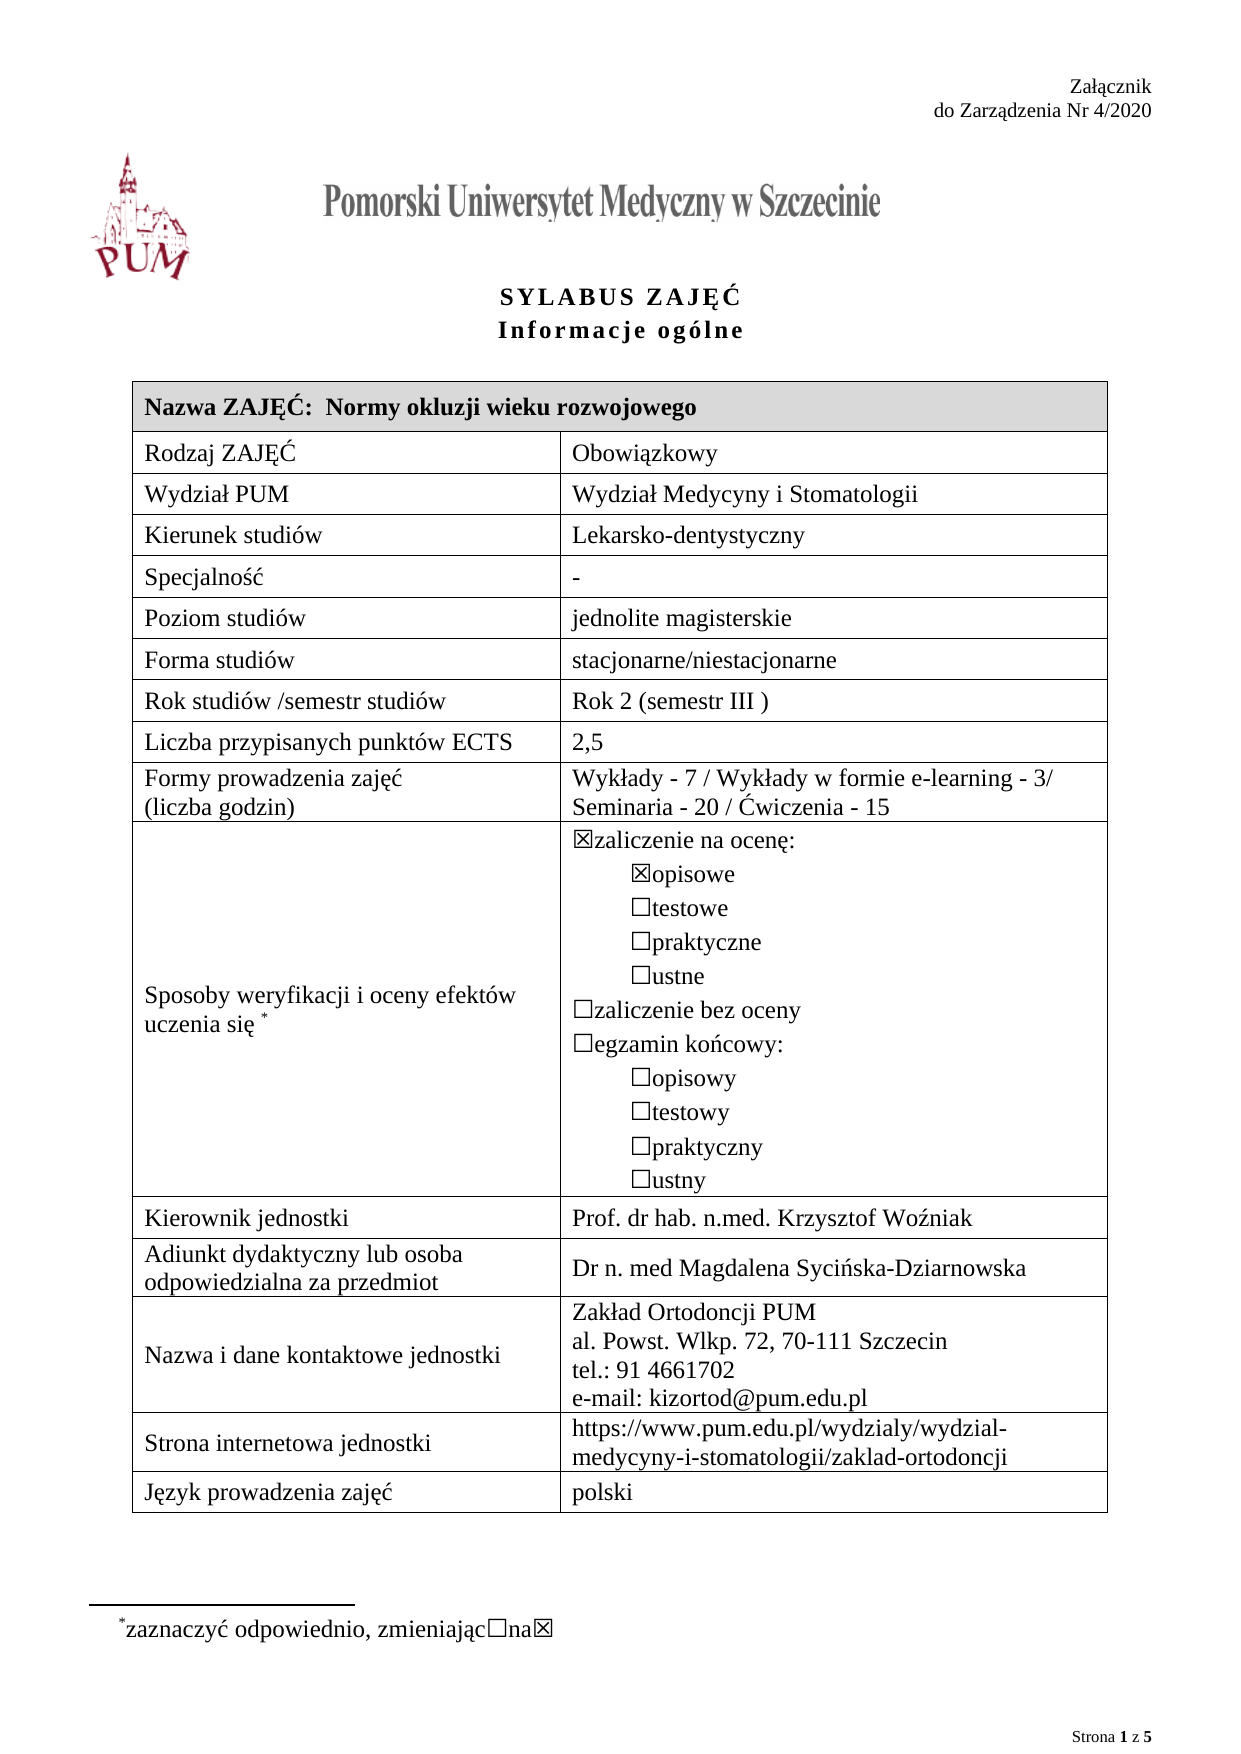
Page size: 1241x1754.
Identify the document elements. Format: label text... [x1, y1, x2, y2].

table_cell Poziom studiów [133, 598, 560, 638]
table_cell Wydział Medycyny i Stomatologii [561, 474, 1107, 514]
table_cell Sposoby weryfikacji i oceny efektów uczenia się [133, 822, 560, 1196]
table_cell Nazwa i dane kontaktowe jednostki [133, 1297, 560, 1412]
table_cell Kierownik jednostki [133, 1197, 560, 1238]
table_cell Zakład Ortodoncji PUM al. Powst. Wlkp. 72, 70-111 Szczecin tel.: 91 4661702 e-mail: kizortod@pum.edu.pl [561, 1297, 1107, 1412]
table_cell Dr n. med Magdalena Sycińska-Dziarnowska [561, 1239, 1107, 1296]
table_cell Język prowadzenia zajęć [133, 1472, 560, 1512]
table_cell Rok studiów /semestr studiów [133, 680, 560, 721]
table_cell jednolite magisterskie [561, 598, 1107, 638]
table_cell Forma studiów [133, 639, 560, 679]
picture [323, 183, 880, 222]
table_cell Obowiązkowy [561, 432, 1107, 472]
table_cell https://www.pum.edu.pl/wydzialy/wydzial-medycyny-i-stomatologii/zaklad-ortodoncji [561, 1413, 1107, 1471]
table_cell Lekarsko-dentystyczny [561, 515, 1107, 555]
table_cell Specjalność [133, 556, 560, 597]
table_cell - [561, 556, 1107, 597]
table_cell Strona internetowa jednostki [133, 1413, 560, 1471]
table_cell Adiunkt dydaktyczny lub osoba odpowiedzialna za przedmiot [133, 1239, 560, 1296]
table_cell stacjonarne/niestacjonarne [561, 639, 1107, 679]
table_cell Rok 2 (semestr III ) [561, 680, 1107, 721]
table_cell polski [561, 1472, 1107, 1512]
table_cell 2,5 [561, 722, 1107, 762]
text SYLABUS ZAJĘĆ [89, 282, 1152, 311]
table_cell Wykłady - 7 / Wykłady w formie e-learning - 3/ Seminaria - 20 / Ćwiczenia - 15 [561, 763, 1107, 821]
table_header Nazwa ZAJĘĆ: Normy okluzji wieku rozwojowego [133, 382, 1107, 431]
table_cell Wydział PUM [133, 474, 560, 514]
table_cell Formy prowadzenia zajęć (liczba godzin) [133, 763, 560, 821]
table_cell Liczba przypisanych punktów ECTS [133, 722, 560, 762]
table_cell zaliczenie na ocenę: opisowe testowe praktyczne ustne zaliczenie bez oceny egzamin końcowy: opisowy testowy praktyczny ustny [561, 822, 1107, 1196]
text Informacje ogólne [89, 315, 1152, 344]
table_cell Kierunek studiów [133, 515, 560, 555]
table_cell Prof. dr hab. n.med. Krzysztof Woźniak [561, 1197, 1107, 1238]
table_cell Rodzaj ZAJĘĆ [133, 432, 560, 472]
